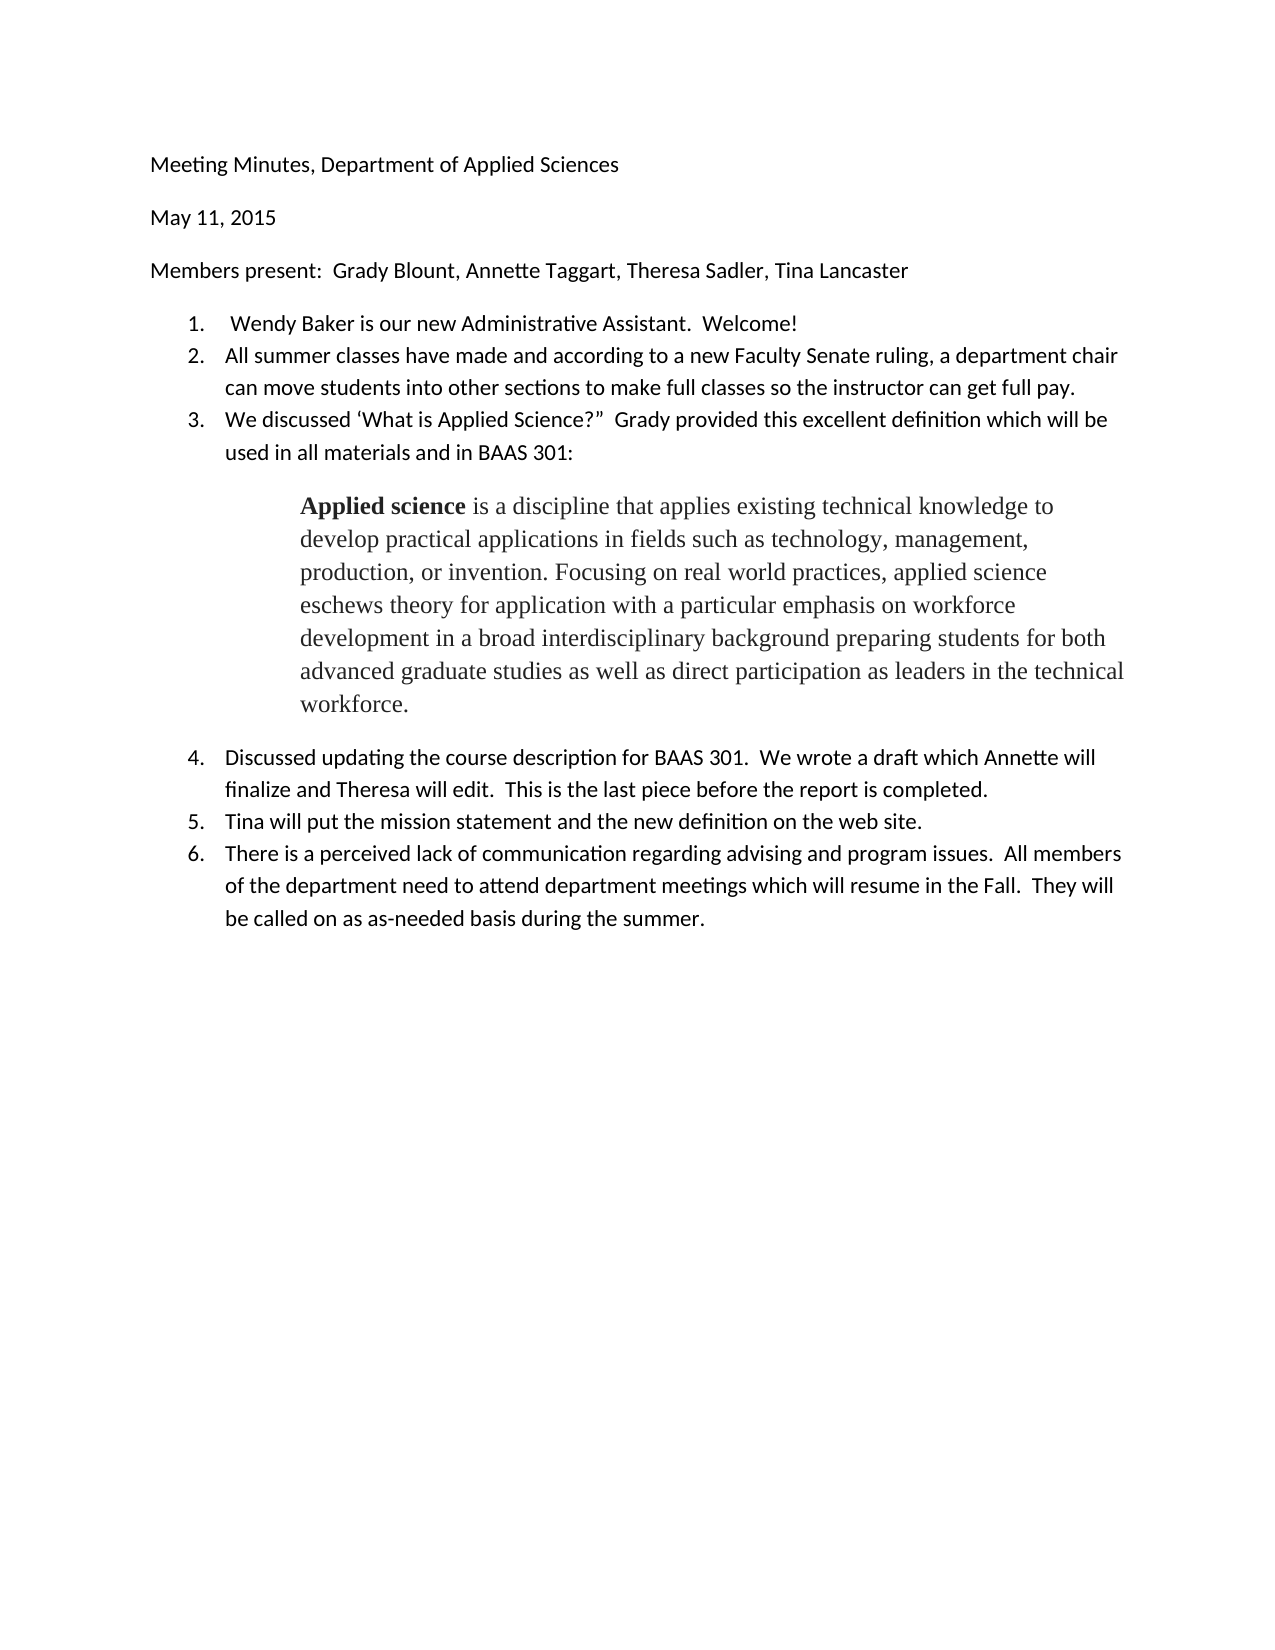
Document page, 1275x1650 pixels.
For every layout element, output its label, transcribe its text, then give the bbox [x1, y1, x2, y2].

list There is a perceived lack of communication regarding advising and program issues. All members of the department need to attend department meetings which will resume in the Fall. They will be called on as as-needed basis during the summer. [187, 839, 1125, 932]
text Members present: Grady Blount, Annette Taggart, Theresa Sadler, Tina Lancaster [150, 256, 1125, 284]
list We discussed ‘What is Applied Science?” Grady provided this excellent definition which will be used in all materials and in BAAS 301: [187, 406, 1125, 466]
list Tina will put the mission statement and the new definition on the web site. [187, 807, 1125, 835]
list Wendy Baker is our new Administrative Assistant. Welcome! [187, 309, 1125, 337]
text Meeting Minutes, Department of Applied Sciences [150, 150, 1125, 178]
list Discussed updating the course description for BAAS 301. We wrote a draft which Annette will finalize and Theresa will edit. This is the last piece before the report is completed. [187, 743, 1125, 803]
text May 11, 2015 [150, 203, 1125, 231]
list All summer classes have made and according to a new Faculty Senate ruling, a department chair can move students into other sections to make full classes so the instructor can get full pay. [187, 341, 1125, 401]
text Applied science is a discipline that applies existing technical knowledge to develop practical applications in fields such as technology, management, production, or invention. Focusing on real world practices, applied science eschews theory for application with a particular emphasis on workforce development in a broad interdisciplinary background preparing students for both advanced graduate studies as well as direct participation as leaders in the technical workforce. [300, 491, 1125, 718]
